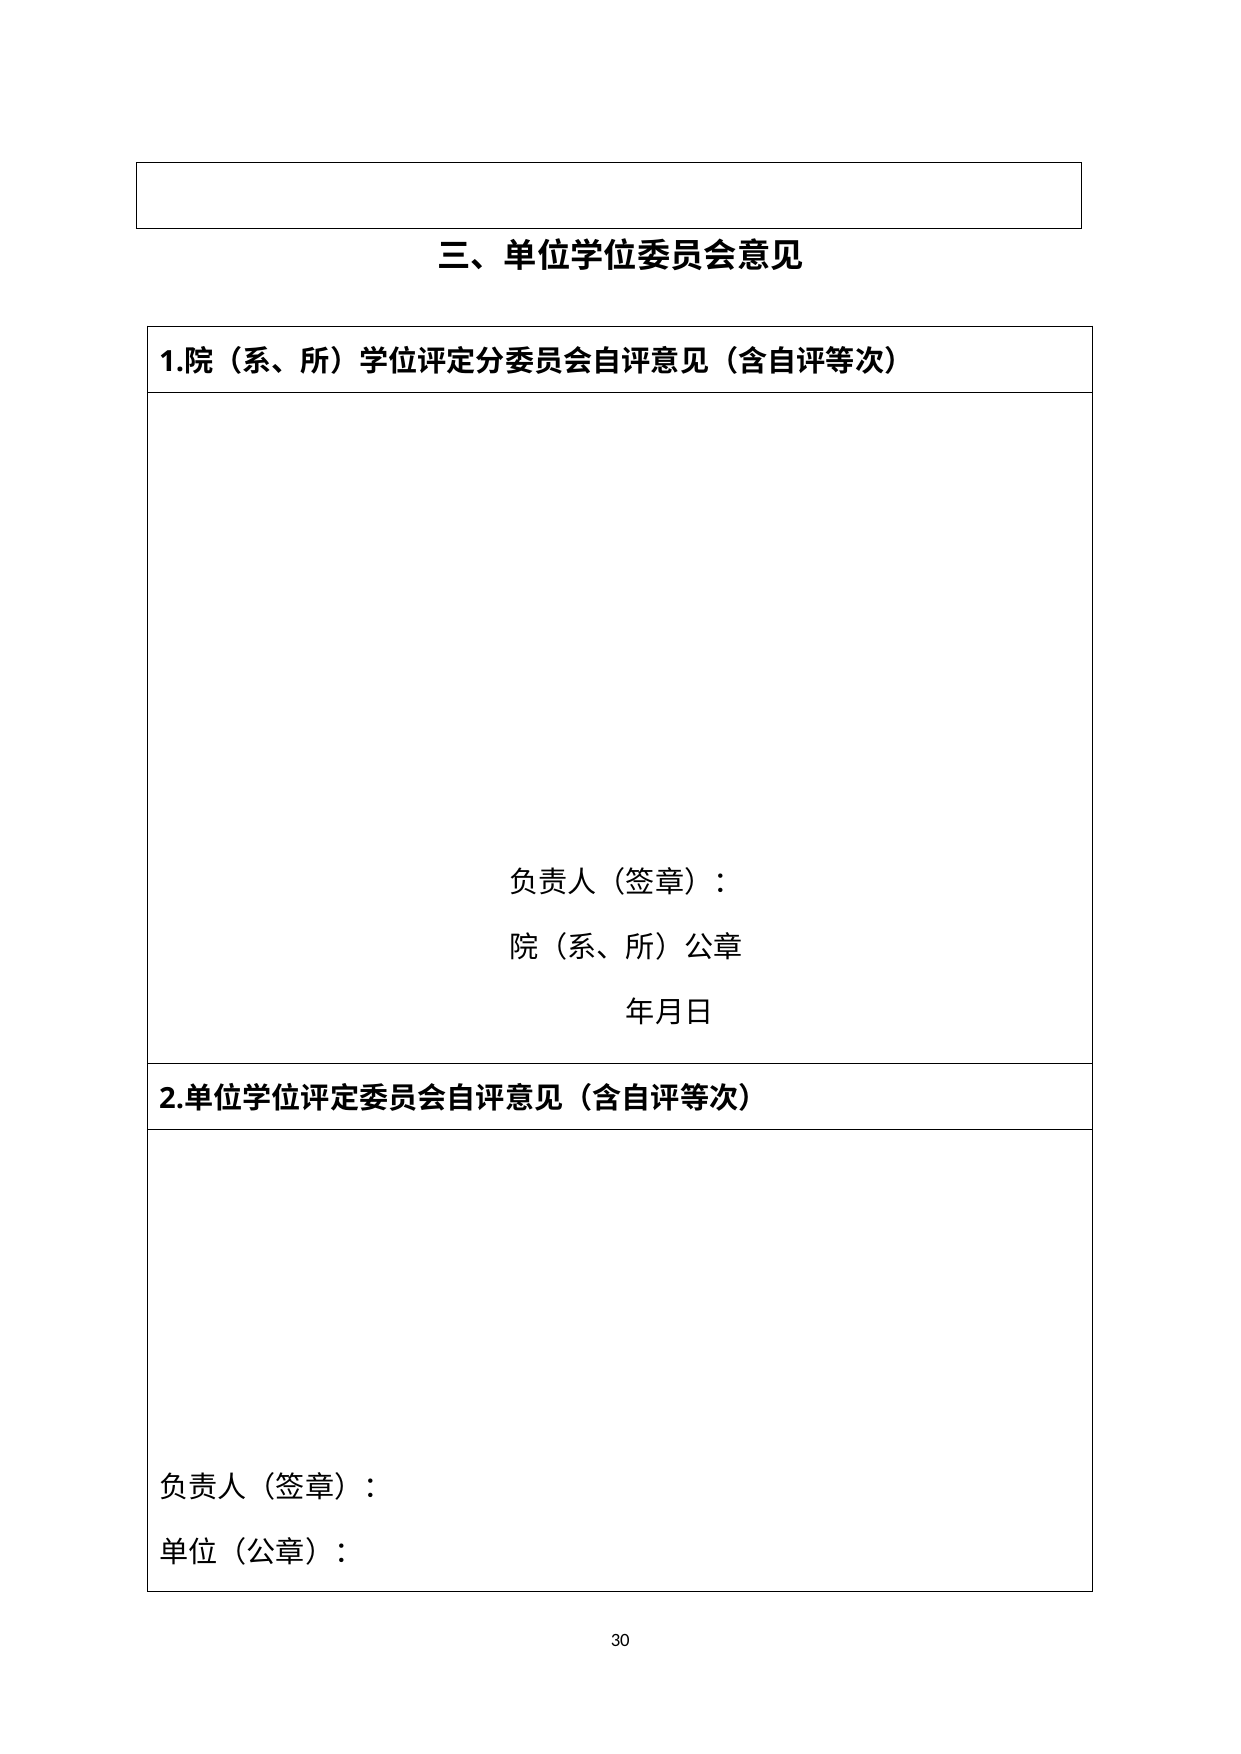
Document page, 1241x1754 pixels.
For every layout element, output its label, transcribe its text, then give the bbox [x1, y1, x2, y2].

table_cell [137, 163, 1081, 228]
table_header 1.院（系、所）学位评定分委员会自评意见（含自评等次） [148, 327, 1092, 392]
table_cell 负责人（签章）： 院（系、所）公章 年月日 [148, 393, 1092, 1062]
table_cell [148, 1130, 1092, 1591]
text 三、单位学位委员会意见 [148, 229, 1092, 277]
table_cell 2.单位学位评定委员会自评意见（含自评等次） [148, 1064, 1092, 1128]
